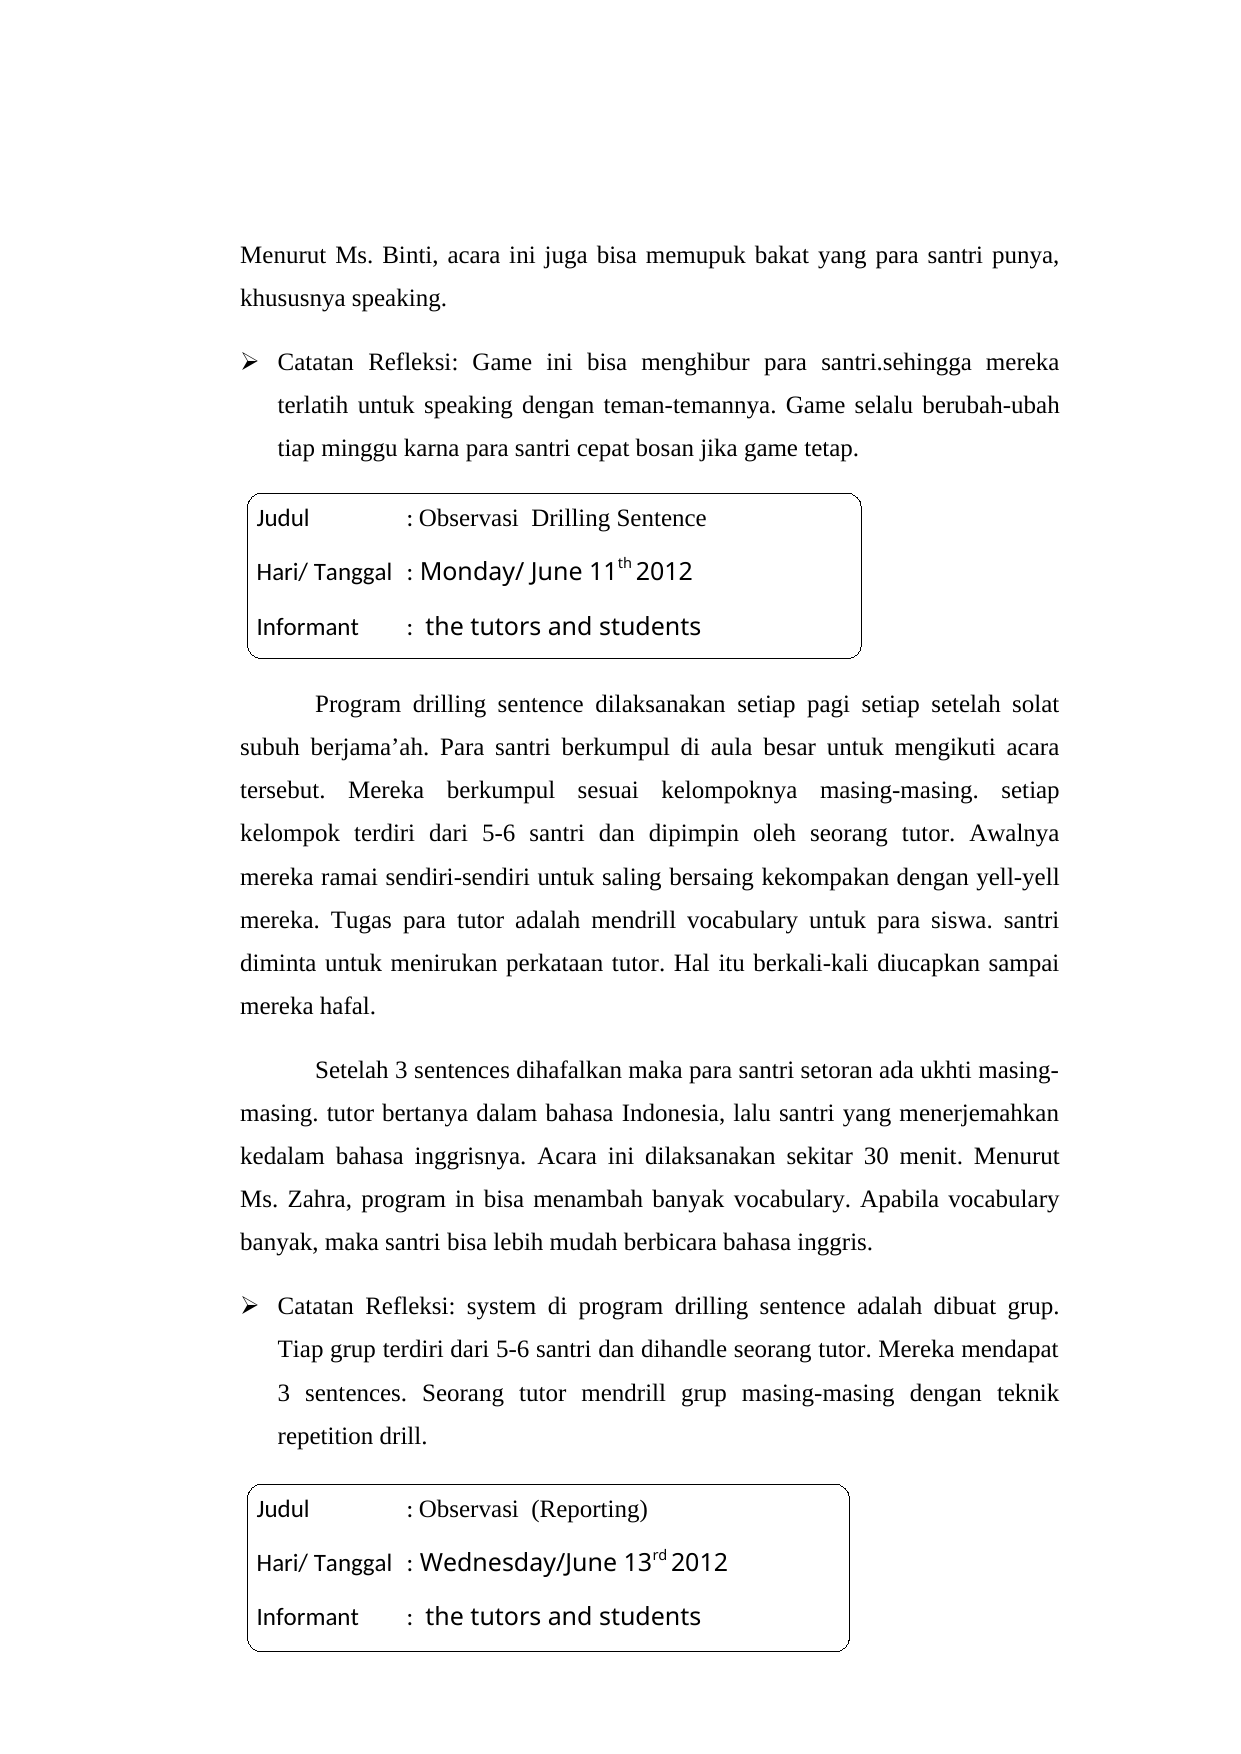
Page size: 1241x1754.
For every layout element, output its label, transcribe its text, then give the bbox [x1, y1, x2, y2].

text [240, 240, 1060, 312]
list Catatan Refleksi: system di program drilling sentence adalah dibuat grup. Tiap grup terdiri dari 5-6 santri dan dihandle seorang tutor. Mereka mendapat 3 sentences. Seorang tutor mendrill grup masing-masing dengan teknik repetition drill. [240, 1291, 1060, 1449]
list Catatan Refleksi: Game ini bisa menghibur para santri.sehingga mereka terlatih untuk speaking dengan teman-temannya. Game selalu berubah-ubah tiap minggu karna para santri cepat bosan jika game tetap. [240, 347, 1060, 462]
text Program drilling sentence dilaksanakan setiap pagi setiap setelah solat subuh berjama’ah. Para santri berkumpul di aula besar untuk mengikuti acara tersebut. Mereka berkumpul sesuai kelompoknya masing-masing. setiap kelompok terdiri dari 5-6 santri dan dipimpin oleh seorang tutor. Awalnya mereka ramai sendiri-sendiri untuk saling bersaing kekompakan dengan yell-yell mereka. Tugas para tutor adalah mendrill vocabulary untuk para siswa. santri diminta untuk menirukan perkataan tutor. Hal itu berkali-kali diucapkan sampai mereka hafal. [240, 689, 1060, 1020]
text Setelah 3 sentences dihafalkan maka para santri setoran ada ukhti masing-masing. tutor bertanya dalam bahasa Indonesia, lalu santri yang menerjemahkan kedalam bahasa inggrisnya. Acara ini dilaksanakan sekitar 30 menit. Menurut Ms. Zahra, program in bisa menambah banyak vocabulary. Apabila vocabulary banyak, maka santri bisa lebih mudah berbicara bahasa inggris. [240, 1055, 1060, 1256]
